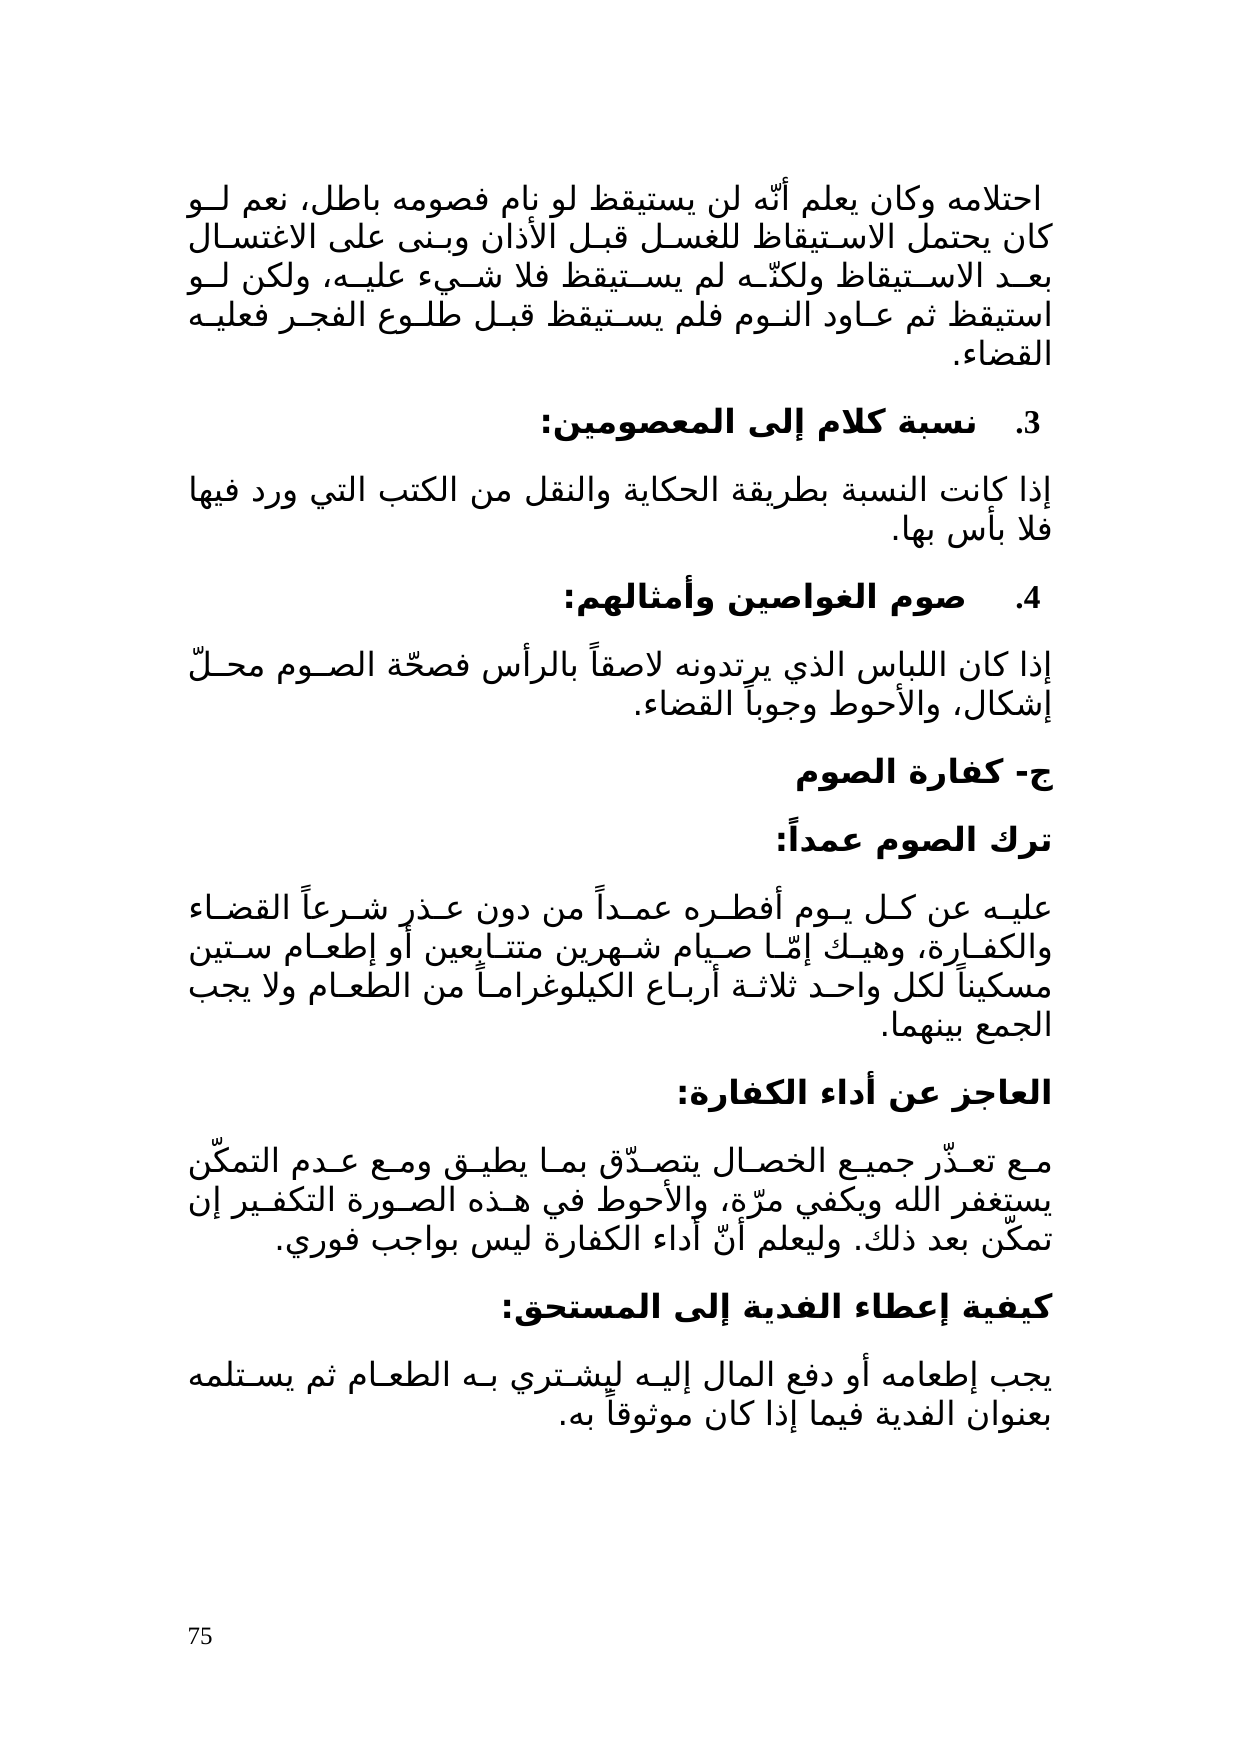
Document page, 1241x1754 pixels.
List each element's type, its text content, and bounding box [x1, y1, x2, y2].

text إذا كانت النسبة بطريقة الحكاية والنقل من الكتب التي ورد فيها فلا بأس بها. [187, 471, 1053, 548]
text مع تعذّر جميع الخصال يتصدّق بما يطيق ومع عدم التمكّن يستغفر الله ويكفي مرّة، والأحوط في هذه الصورة ‏التكفير إن تمكّن بعد ذلك. وليعلم أنّ أداء الكفارة ليس بواجب فوري. [187, 1141, 1053, 1258]
text يجب إطعامه أو دفع المال إليه ليشتري به الطعام ثم يستلمه بعنوان الفدية فيما إذا كان موثوقاً به.‏‏ [187, 1355, 1053, 1433]
list صوم الغواصين وأمثالهم: [187, 578, 1015, 617]
list نسبة كلام إلى المعصومين: [187, 403, 1015, 442]
text ‏‏كيفية إعطاء الفدية إلى المستحق: [187, 1287, 1053, 1326]
text ترك الصوم عمداً: [187, 821, 1053, 860]
text عليه عن كل يوم أفطره عمداً من دون عذر شرعاً القضاء والكفارة، وهيك إمّا صيام شهرين متتابعين أو إطعام ستين مسكيناً لكل واحد ثلاثة أرباع الكيلوغراماً من الطعام ولا يجب الجمع بينهما. [187, 889, 1053, 1044]
text العاجز عن أداء الكفارة: [187, 1073, 1053, 1112]
text احتلامه وكان يعلم أنّه لن يستيقظ لو نام فصومه باطل، نعم لو كان يحتمل الاستيقاظ للغسل قبل الأذان وبنى على الاغتسال بعد الاستيقاظ ولكنّه لم يستيقظ فلا شيء عليه، ولكن لو استيقظ ثم عاود النوم فلم يستيقظ قبل طلوع الفجر فعليه القضاء. [187, 179, 1053, 373]
text ج- كفارة الصوم [187, 753, 1053, 792]
text إذا كان اللباس الذي يرتدونه لاصقاً بالرأس فصحّة الصوم محلّ إشكال، والأحوط وجوباً القضاء. [187, 646, 1053, 724]
